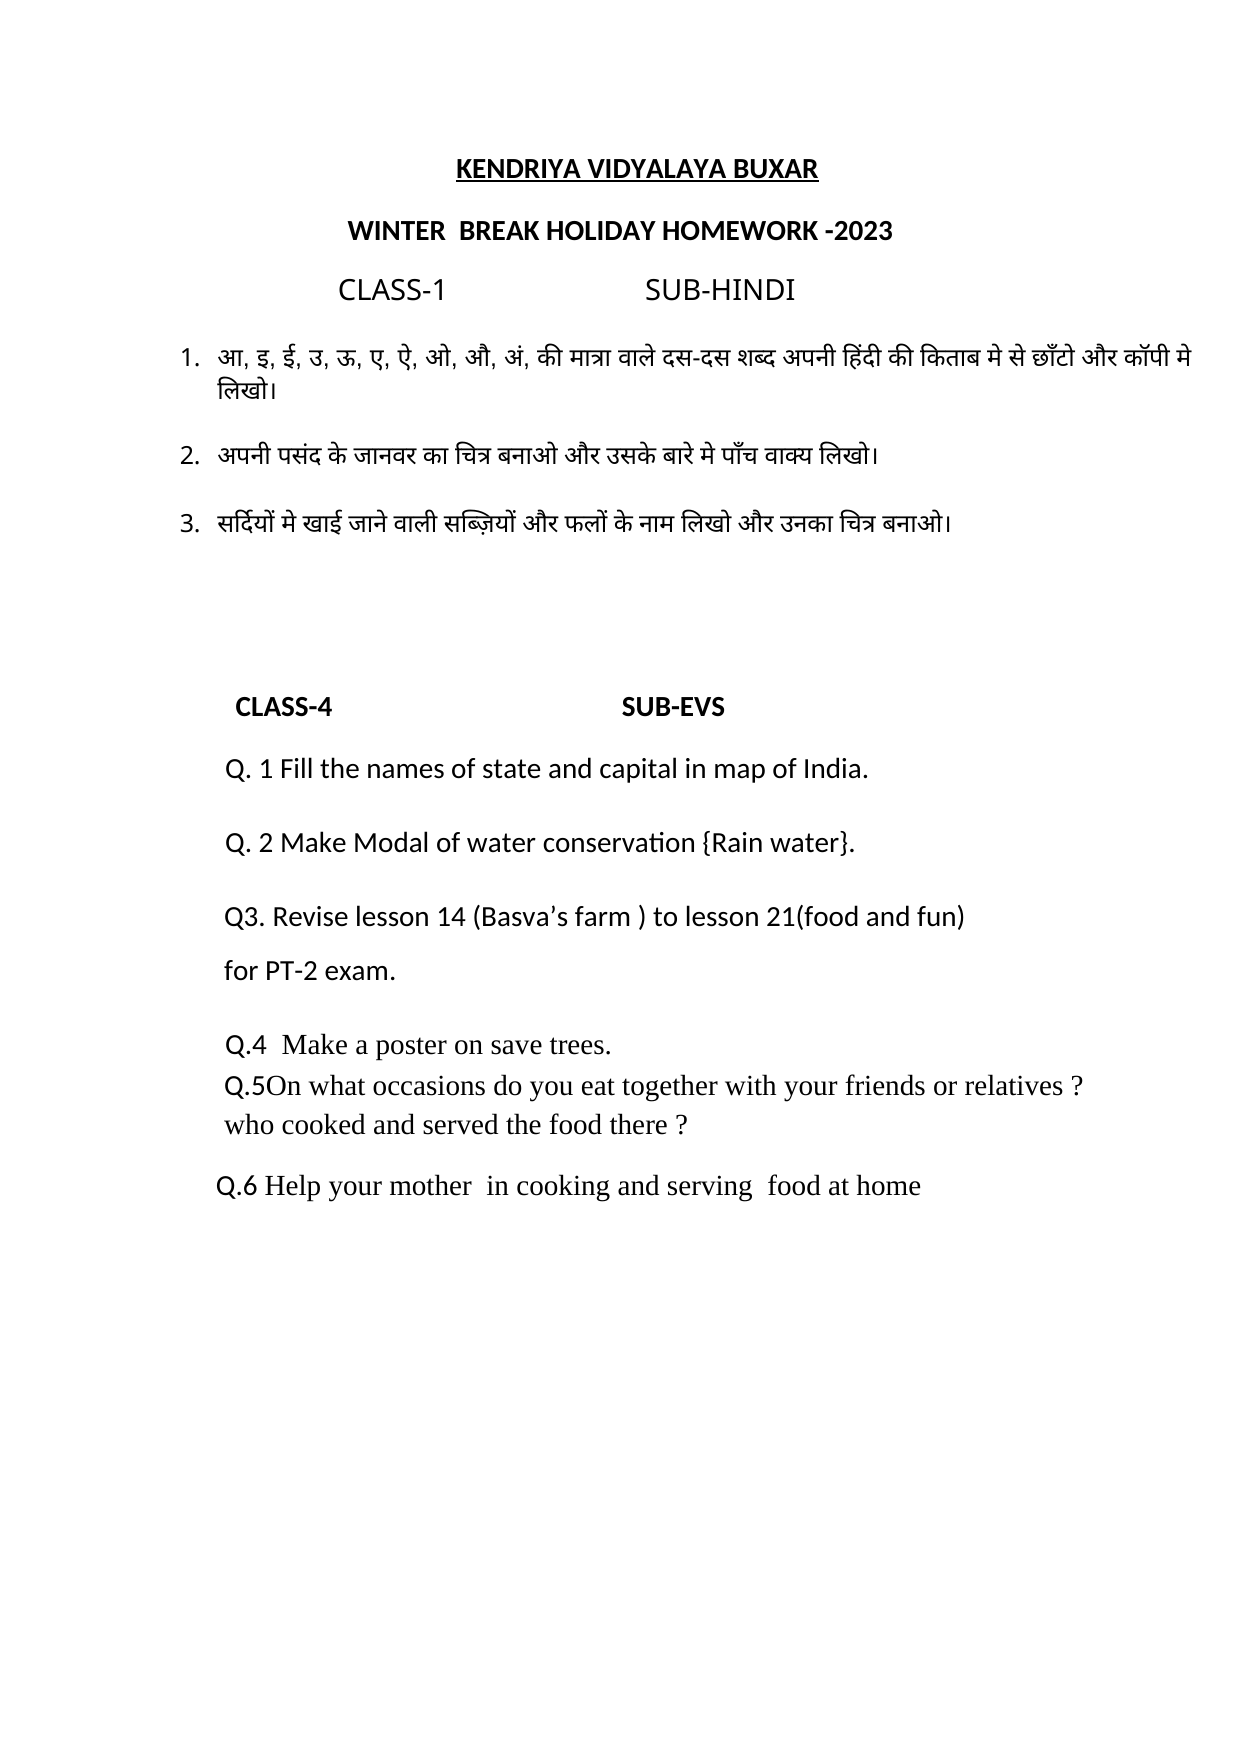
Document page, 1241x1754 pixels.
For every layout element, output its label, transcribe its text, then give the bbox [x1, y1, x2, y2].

text Q3. Revise lesson 14 (Basva’s farm ) to lesson 21(food and fun) for PT-2 exam. [224, 898, 1090, 987]
text KENDRIYA VIDYALAYA BUXAR [150, 150, 1124, 186]
text Q. 1 Fill the names of state and capital in map of India. [150, 750, 1090, 785]
text CLASS-4 SUB-EVS [150, 688, 1090, 723]
text Q. 2 Make Modal of water conservation {Rain water}. [150, 824, 1090, 859]
list आ, इ, ई, उ, ऊ, ए, ऐ, ओ, औ, अं, की मात्रा वाले दस-दस शब्द अपनी हिंदी की किताब मे से छाँटो और कॉपी मे लिखो। [179, 339, 1228, 405]
text CLASS-1 SUB-HINDI [171, 273, 1090, 307]
list Q.4 Make a poster on save trees. [225, 1026, 1090, 1062]
text WINTER BREAK HOLIDAY HOMEWORK -2023 [150, 212, 1090, 247]
list सर्दियों मे खाई जाने वाली सब्ज़ियों और फलों के नाम लिखो और उनका चित्र बनाओ। [179, 506, 1090, 540]
list Q.5On what occasions do you eat together with your friends or relatives ? who cooked and served the food there ? [224, 1067, 1090, 1141]
list अपनी पसंद के जानवर का चित्र बनाओ और उसके बारे मे पाँच वाक्य लिखो। [179, 438, 1090, 472]
text Q.6 Help your mother in cooking and serving food at home [150, 1167, 1090, 1202]
